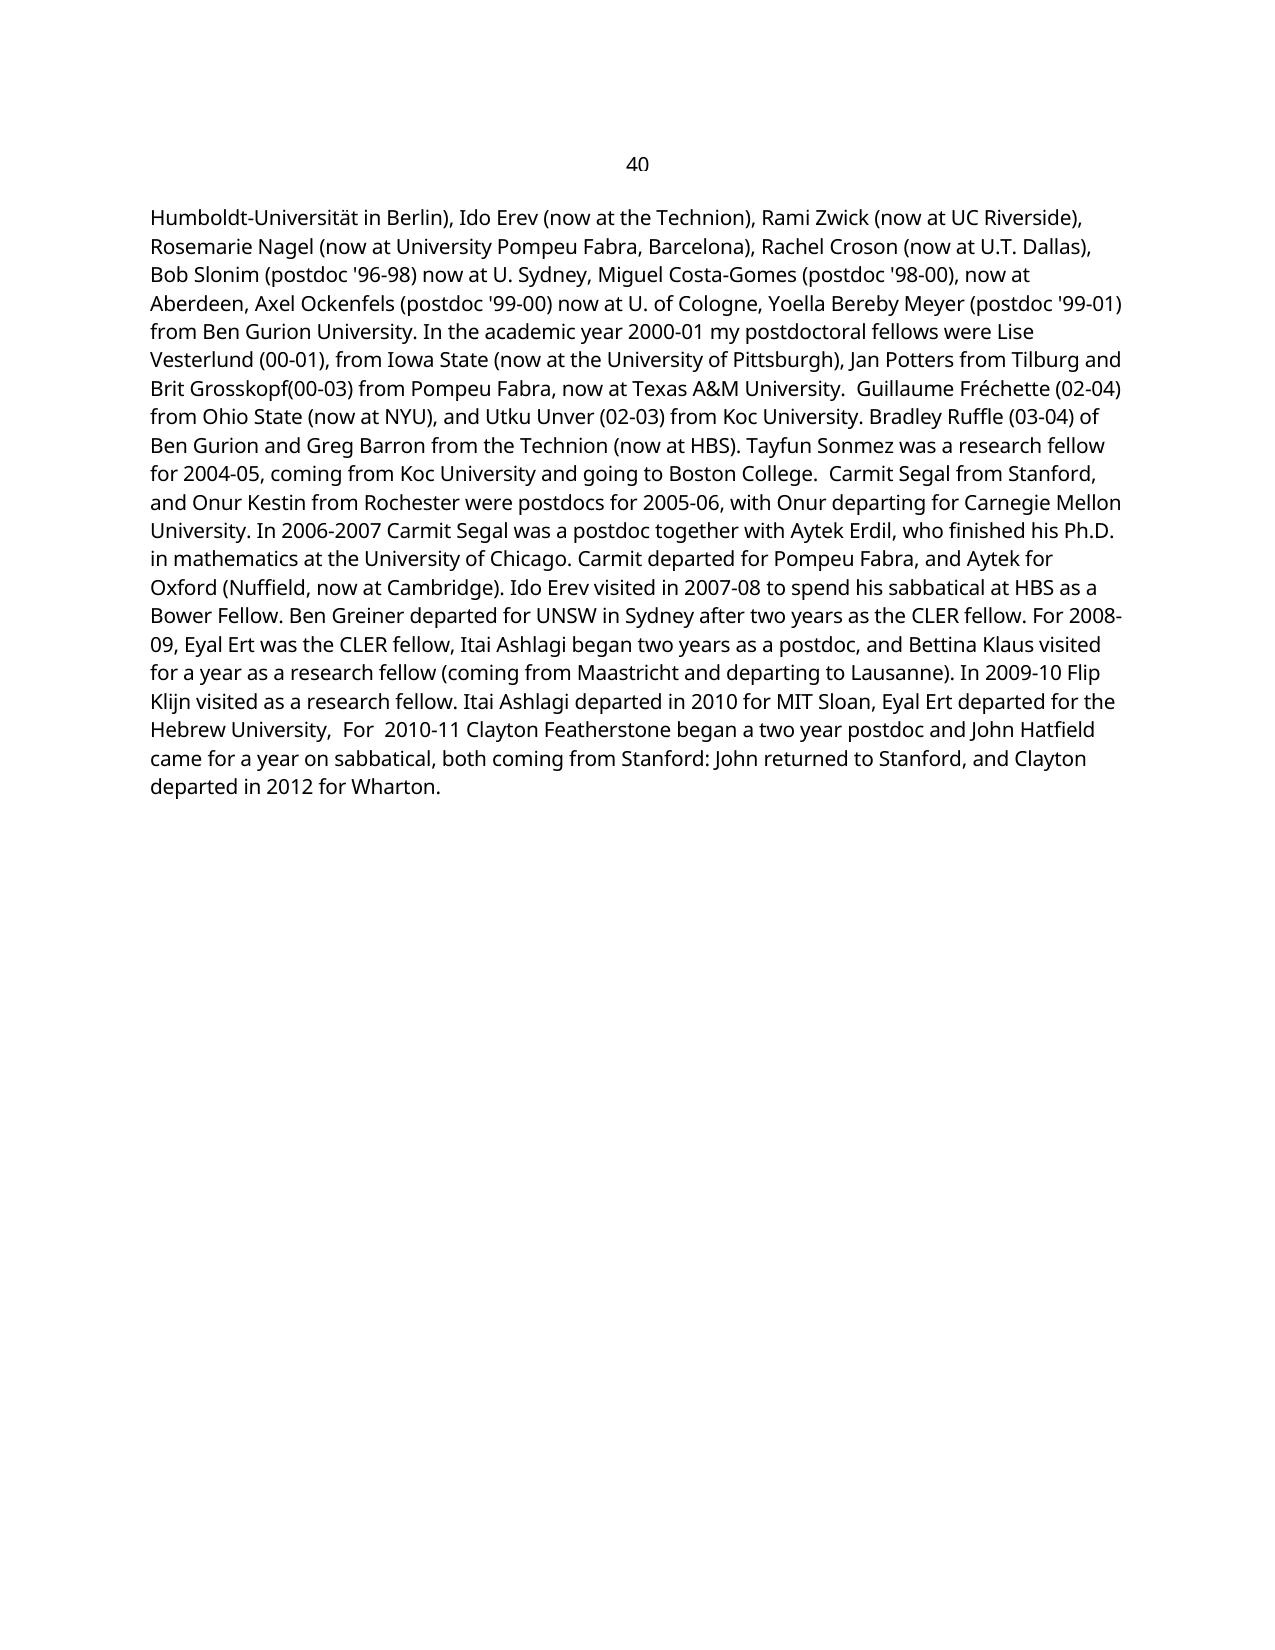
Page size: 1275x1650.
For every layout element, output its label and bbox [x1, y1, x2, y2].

text [150, 203, 1125, 801]
